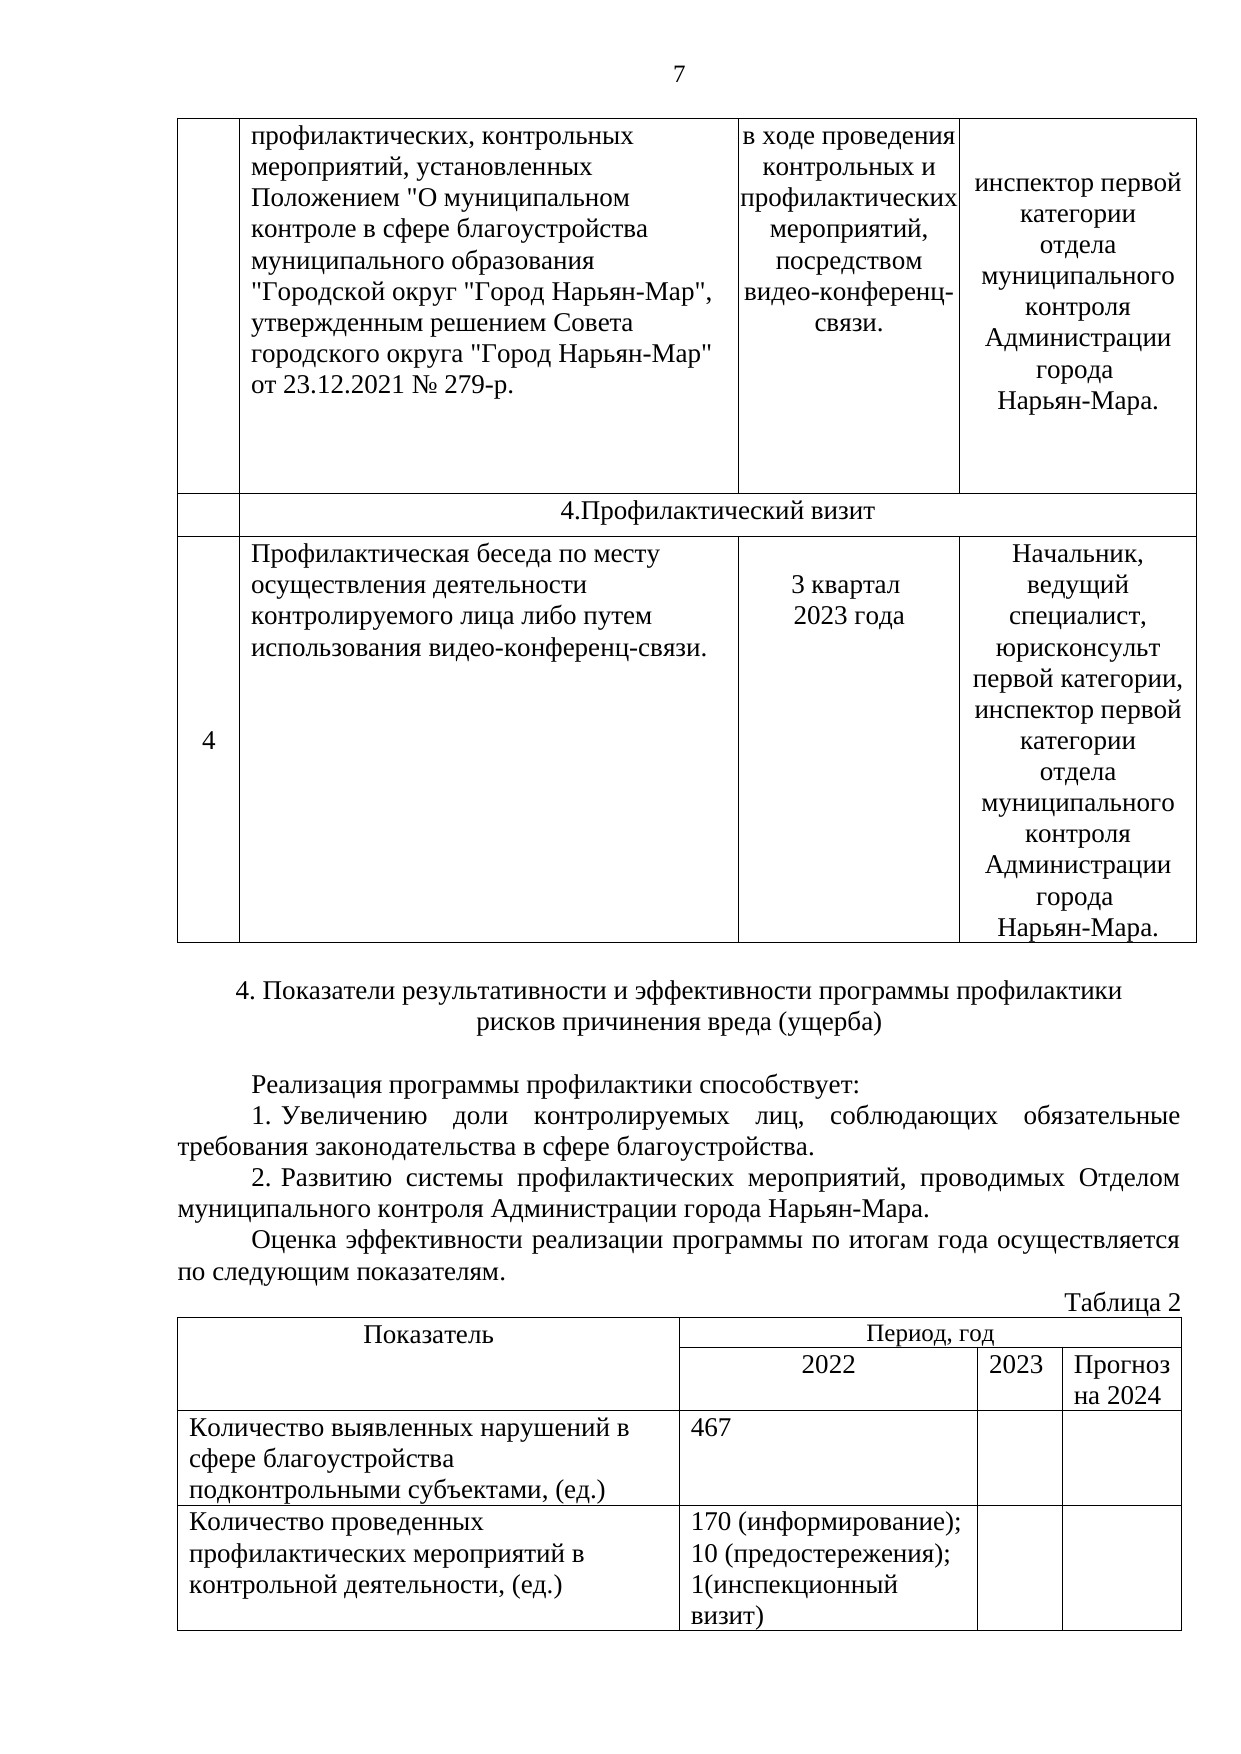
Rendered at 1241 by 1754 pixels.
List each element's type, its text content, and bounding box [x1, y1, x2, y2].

text 1. Увеличению доли контролируемых лиц, соблюдающих обязательные требования законодательства в сфере благоустройства. [177, 1099, 1181, 1161]
table_cell 170 (информирование); 10 (предостережения); 1(инспекционный визит) [680, 1506, 977, 1630]
table_cell Количество выявленных нарушений в сфере благоустройства подконтрольными субъектами, (ед.) [178, 1411, 679, 1504]
table_cell 2022 [680, 1348, 977, 1410]
table_cell Количество проведенных профилактических мероприятий в контрольной деятельности, (ед.) [178, 1506, 679, 1630]
table_cell [1063, 1506, 1181, 1630]
table_cell Профилактическая беседа по месту осуществления деятельности контролируемого лица либо путем использования видео-конференц-связи. [240, 537, 738, 942]
table_cell [978, 1411, 1062, 1504]
text 4. Показатели результативности и эффективности программы профилактики [177, 974, 1181, 1005]
table_cell [1063, 1411, 1181, 1504]
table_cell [739, 119, 959, 493]
text 2. Развитию системы профилактических мероприятий, проводимых Отделом муниципального контроля Администрации города Нарьян-Мара. [177, 1161, 1181, 1223]
table_cell [978, 1506, 1062, 1630]
table_header Показатель [178, 1318, 679, 1410]
table_cell 3 квартал 2023 года [739, 537, 959, 942]
text рисков причинения вреда (ущерба) [177, 1005, 1181, 1037]
table_cell 2023 [978, 1348, 1062, 1410]
text Оценка эффективности реализации программы по итогам года осуществляется по следующим показателям. [177, 1223, 1181, 1286]
table_cell 467 [680, 1411, 977, 1504]
table_cell 4 [178, 537, 239, 942]
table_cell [960, 119, 1196, 493]
table_cell [178, 494, 239, 536]
table_cell Прогноз на 2024 [1063, 1348, 1181, 1410]
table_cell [240, 119, 738, 493]
table_cell 3 [178, 119, 239, 493]
text Таблица 2 [177, 1286, 1181, 1317]
text Реализация программы профилактики способствует: [177, 1068, 1181, 1099]
table_header Период, год [680, 1318, 1181, 1347]
table_cell 4.Профилактический визит [240, 494, 1196, 536]
